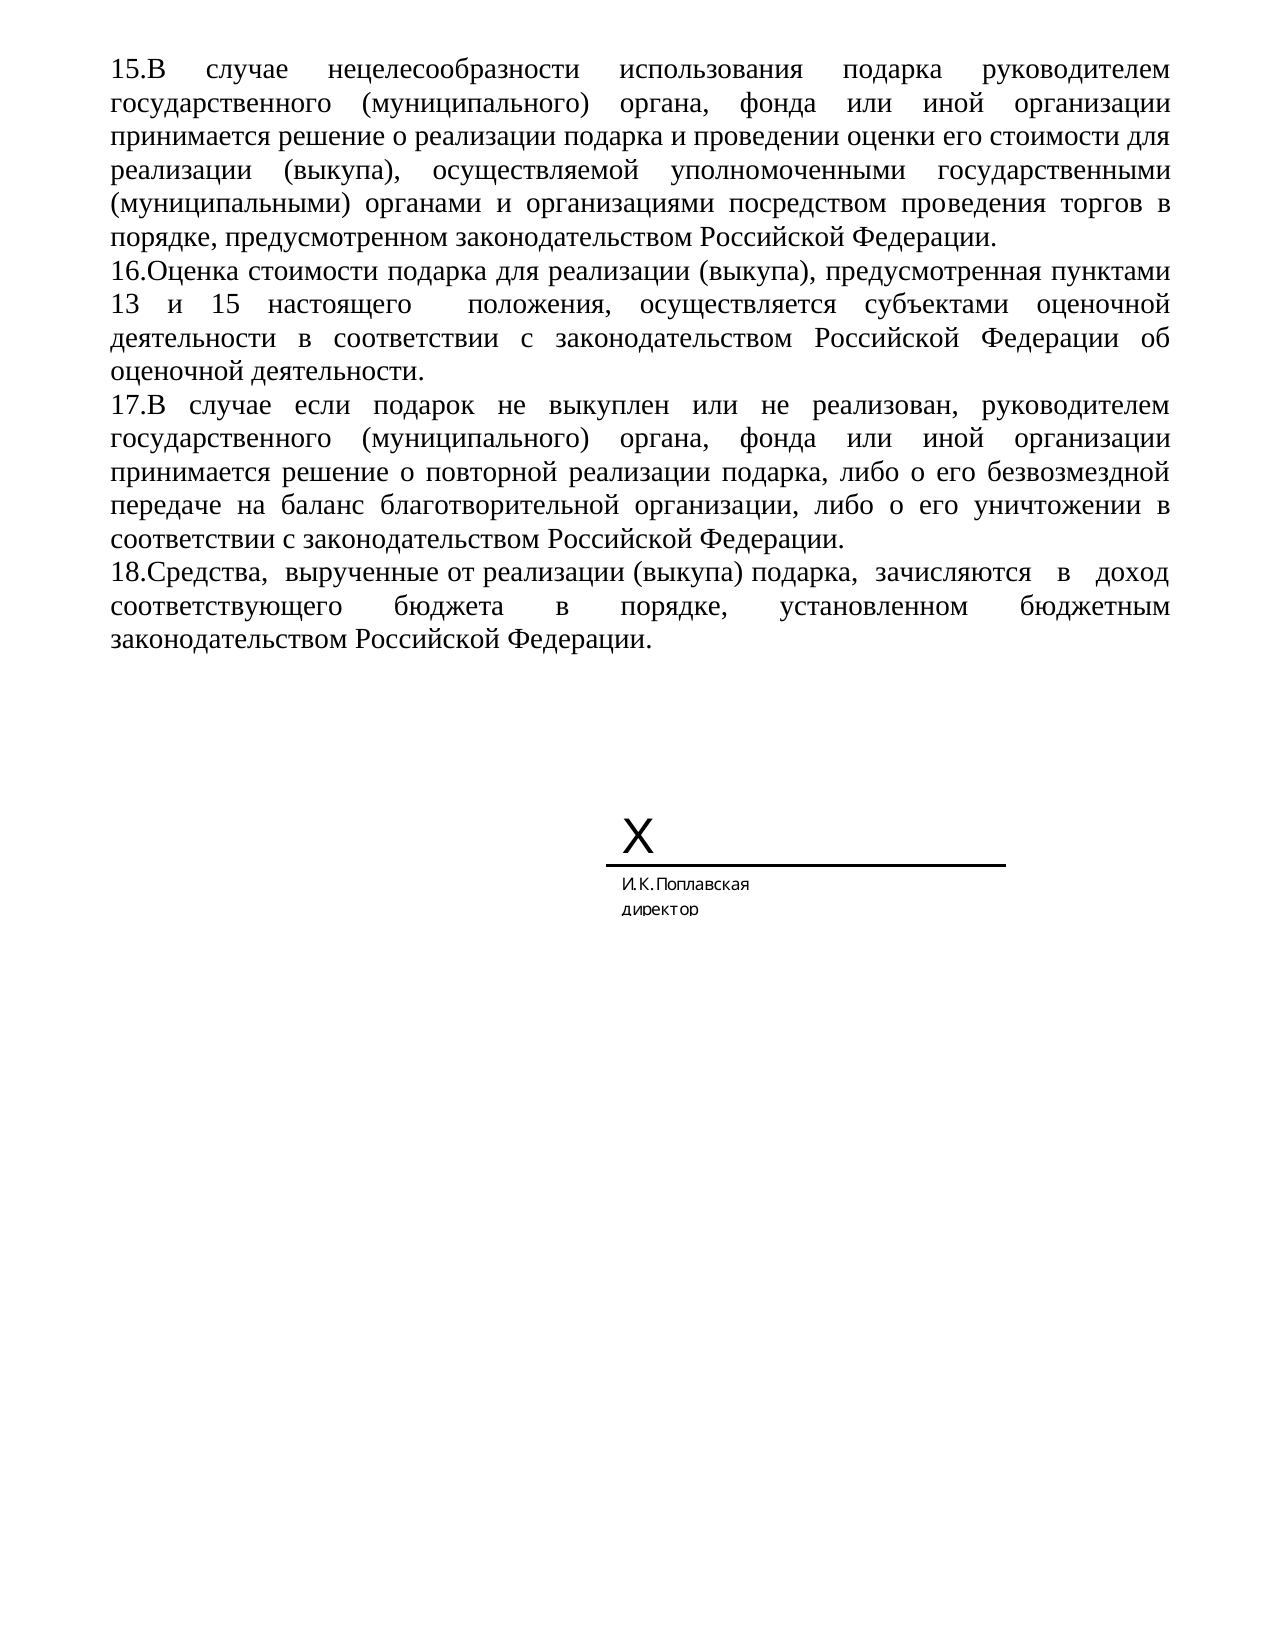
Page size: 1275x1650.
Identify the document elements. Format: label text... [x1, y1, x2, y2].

text 18.Средства, вырученные от реализации (выкупа) подарка, зачисляются в доход соответствующего бюджета в порядке, установленном бюджетным законодательством Российской Федерации. [110, 554, 1171, 655]
text 15.В случае нецелесообразности использования подарка руководителем государственного (муниципального) органа, фонда или иной организации принимается решение о реализации подарка и проведении оценки его стоимости для реализации (выкупа), осуществляемой уполномоченными государственными (муниципальными) органами и организациями посредством проведения торгов в порядке, предусмотренном законодательством Российской Федерации. [110, 51, 1171, 253]
text 16.Оценка стоимости подарка для реализации (выкупа), предусмотренная пунктами 13 и 15 настоящего положения, осуществляется субъектами оценочной деятельности в соответствии с законодательством Российской Федерации об оценочной деятельности. [110, 253, 1171, 387]
text 17.В случае если подарок не выкуплен или не реализован, руководителем государственного (муниципального) органа, фонда или иной организации принимается решение о повторной реализации подарка, либо о его безвозмездной передаче на баланс благотворительной организации, либо о его уничтожении в соответствии с законодательством Российской Федерации. [110, 387, 1171, 554]
